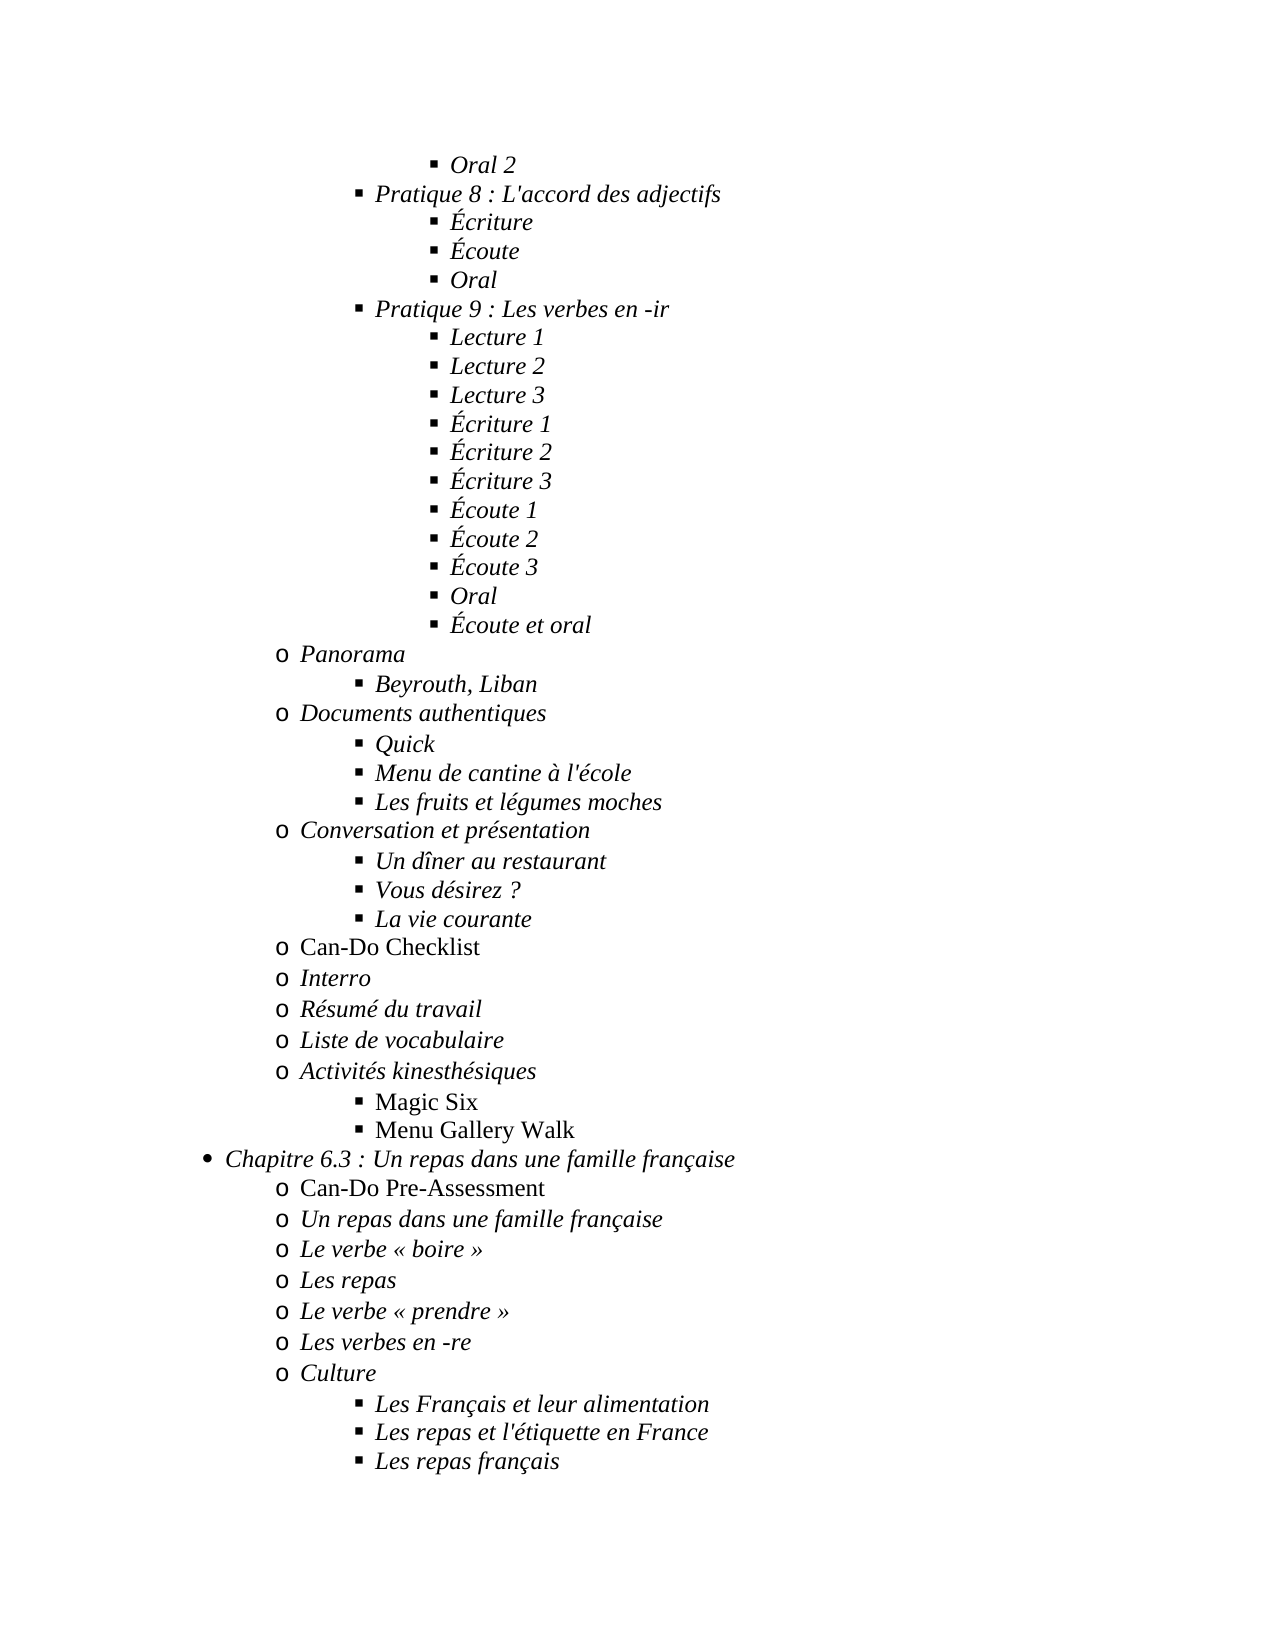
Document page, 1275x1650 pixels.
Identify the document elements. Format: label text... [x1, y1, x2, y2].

list Pratique 8 : L'accord des adjectifs [353, 179, 1125, 207]
list Oral [428, 265, 1125, 294]
list Pratique 9 : Les verbes en -ir [353, 294, 1125, 322]
list Les fruits et légumes moches [353, 787, 1125, 815]
list Lecture 1 [428, 322, 1125, 351]
list Liste de vocabulaire [274, 1025, 1125, 1056]
list Interro [274, 963, 1125, 994]
list Les verbes en -re [274, 1327, 1125, 1358]
list Documents authentiques [274, 698, 1125, 729]
list Can-Do Pre-Assessment [274, 1173, 1125, 1204]
list Écriture 2 [428, 437, 1125, 466]
list Les repas français [353, 1446, 1125, 1475]
list Les repas et l'étiquette en France [353, 1417, 1125, 1446]
list Vous désirez ? [353, 875, 1125, 904]
list Activités kinesthésiques [274, 1056, 1125, 1087]
list Culture [274, 1358, 1125, 1389]
list Écriture [428, 207, 1125, 236]
list Chapitre 6.3 : Un repas dans une famille française [203, 1144, 1125, 1173]
list Les Français et leur alimentation [353, 1389, 1125, 1417]
list Magic Six [353, 1087, 1125, 1115]
list Résumé du travail [274, 994, 1125, 1025]
list Écriture 3 [428, 466, 1125, 495]
list Un dîner au restaurant [353, 846, 1125, 875]
list Conversation et présentation [274, 815, 1125, 846]
list La vie courante [353, 904, 1125, 932]
list Écriture 1 [428, 409, 1125, 437]
list Menu Gallery Walk [353, 1115, 1125, 1144]
list Le verbe « boire » [274, 1234, 1125, 1265]
list Écoute 3 [428, 552, 1125, 581]
list Écoute et oral [428, 610, 1125, 639]
list Lecture 2 [428, 351, 1125, 380]
list Oral [428, 581, 1125, 610]
list Lecture 3 [428, 380, 1125, 409]
list Un repas dans une famille française [274, 1204, 1125, 1234]
list Panorama [274, 639, 1125, 669]
list Écoute [428, 236, 1125, 265]
list Le verbe « prendre » [274, 1296, 1125, 1327]
list Oral 2 [428, 150, 1125, 179]
list Écoute 2 [428, 524, 1125, 552]
list Can-Do Checklist [274, 932, 1125, 963]
list Beyrouth, Liban [353, 669, 1125, 698]
list Quick [353, 729, 1125, 758]
list Menu de cantine à l'école [353, 758, 1125, 787]
list Écoute 1 [428, 495, 1125, 524]
list Les repas [274, 1265, 1125, 1296]
